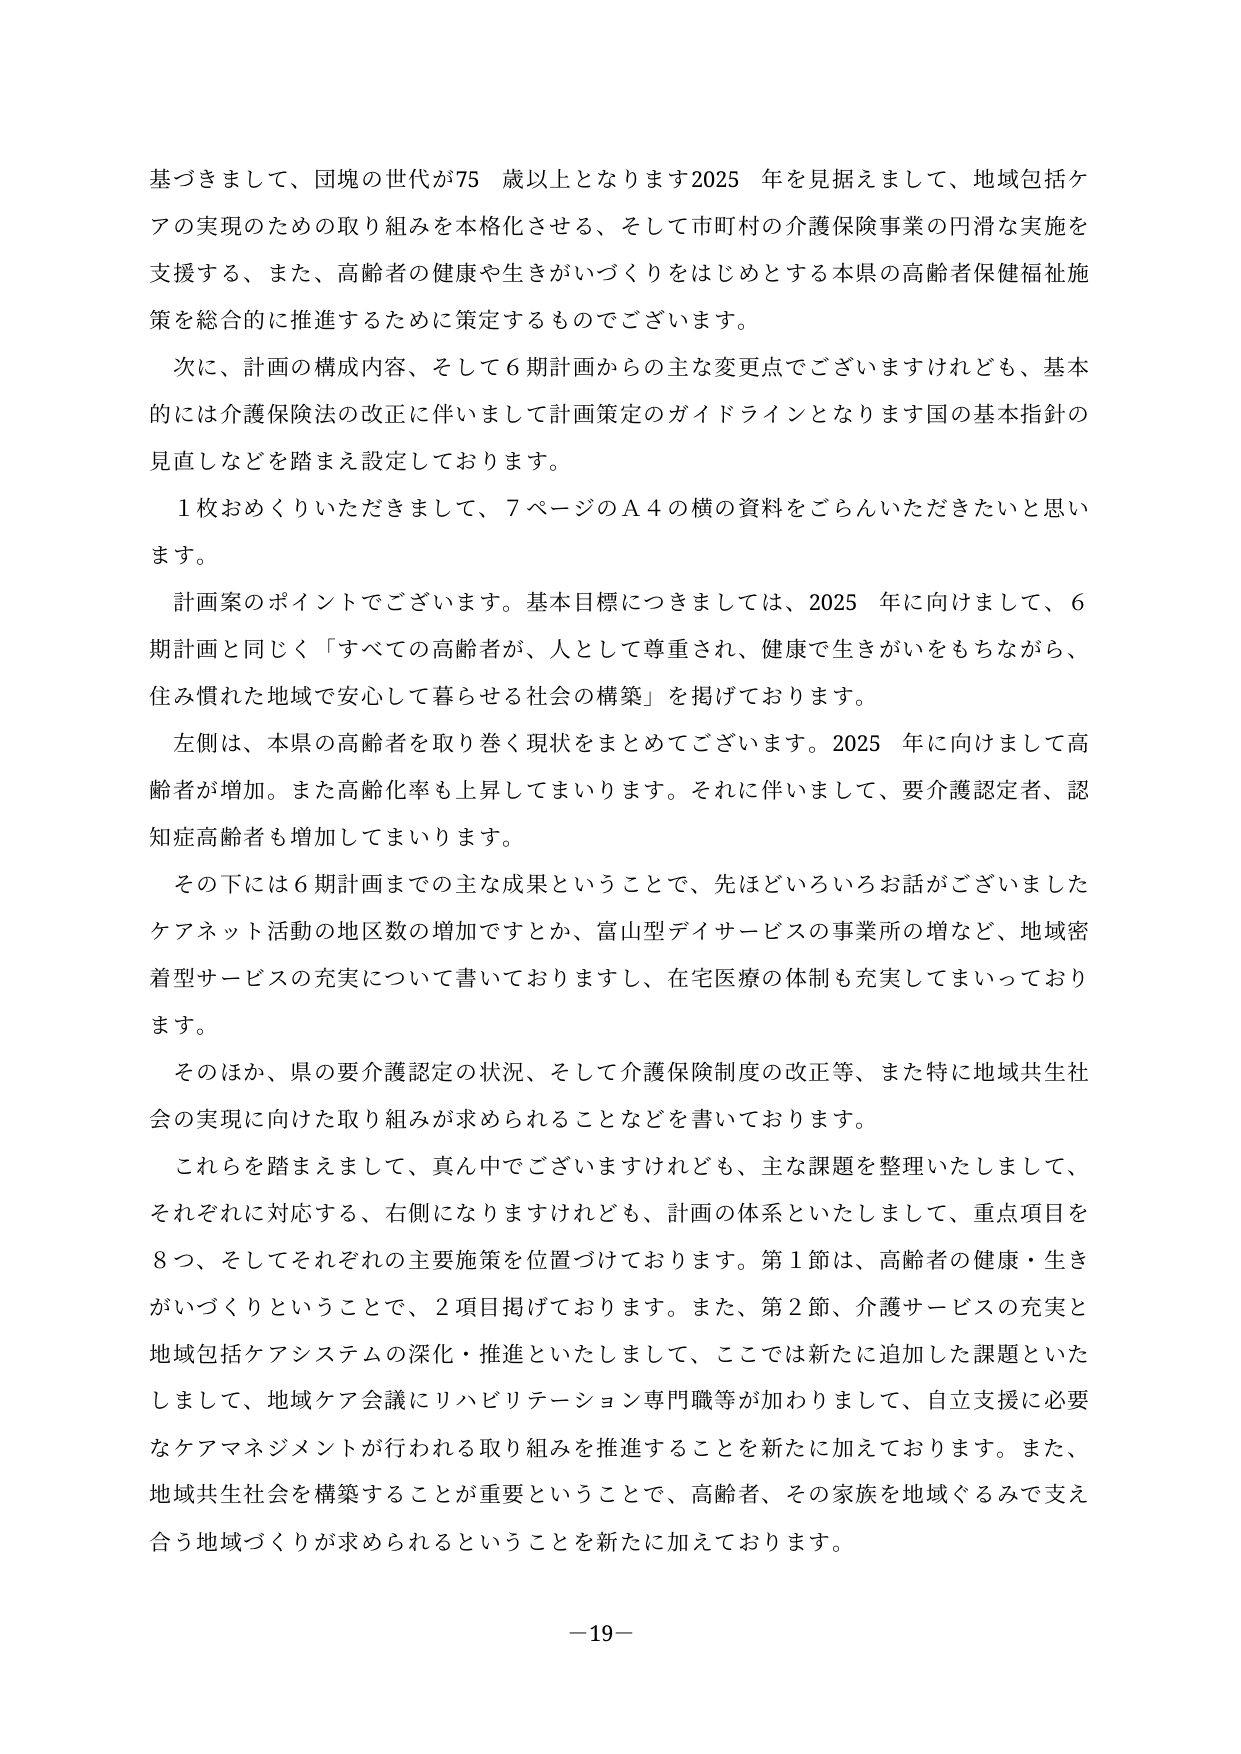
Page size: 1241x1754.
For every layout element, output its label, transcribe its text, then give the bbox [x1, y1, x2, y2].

text 次に、計画の構成内容、そして６期計画からの主な変更点でございますけれども、基本的には介護保険法の改正に伴いまして計画策定のガイドラインとなります国の基本指針の見直しなどを踏まえ設定しております。 [149, 342, 1091, 483]
text １枚おめくりいただきまして、７ページのＡ４の横の資料をごらんいただきたいと思います。 [149, 483, 1091, 577]
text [149, 154, 1091, 342]
text その下には６期計画までの主な成果ということで、先ほどいろいろお話がございましたケアネット活動の地区数の増加ですとか、富山型デイサービスの事業所の増など、地域密着型サービスの充実について書いておりますし、在宅医療の体制も充実してまいっております。 [149, 859, 1091, 1047]
text これらを踏まえまして、真ん中でございますけれども、主な課題を整理いたしまして、それぞれに対応する、右側になりますけれども、計画の体系といたしまして、重点項目を８つ、そしてそれぞれの主要施策を位置づけております。第１節は、高齢者の健康・生きがいづくりということで、２項目掲げております。また、第２節、介護サービスの充実と地域包括ケアシステムの深化・推進といたしまして、ここでは新たに追加した課題といたしまして、地域ケア会議にリハビリテーション専門職等が加わりまして、自立支援に必要なケアマネジメントが行われる取り組みを推進することを新たに加えております。また、地域共生社会を構築することが重要ということで、高齢者、その家族を地域ぐるみで支え合う地域づくりが求められるということを新たに加えております。 [149, 1141, 1091, 1564]
text そのほか、県の要介護認定の状況、そして介護保険制度の改正等、また特に地域共生社会の実現に向けた取り組みが求められることなどを書いております。 [149, 1047, 1091, 1141]
text 計画案のポイントでございます。基本目標につきましては、2025年に向けまして、６期計画と同じく「すべての高齢者が、人として尊重され、健康で生きがいをもちながら、住み慣れた地域で安心して暮らせる社会の構築」を掲げております。 [149, 577, 1091, 718]
text 左側は、本県の高齢者を取り巻く現状をまとめてございます。2025年に向けまして高齢者が増加。また高齢化率も上昇してまいります。それに伴いまして、要介護認定者、認知症高齢者も増加してまいります。 [149, 718, 1091, 859]
